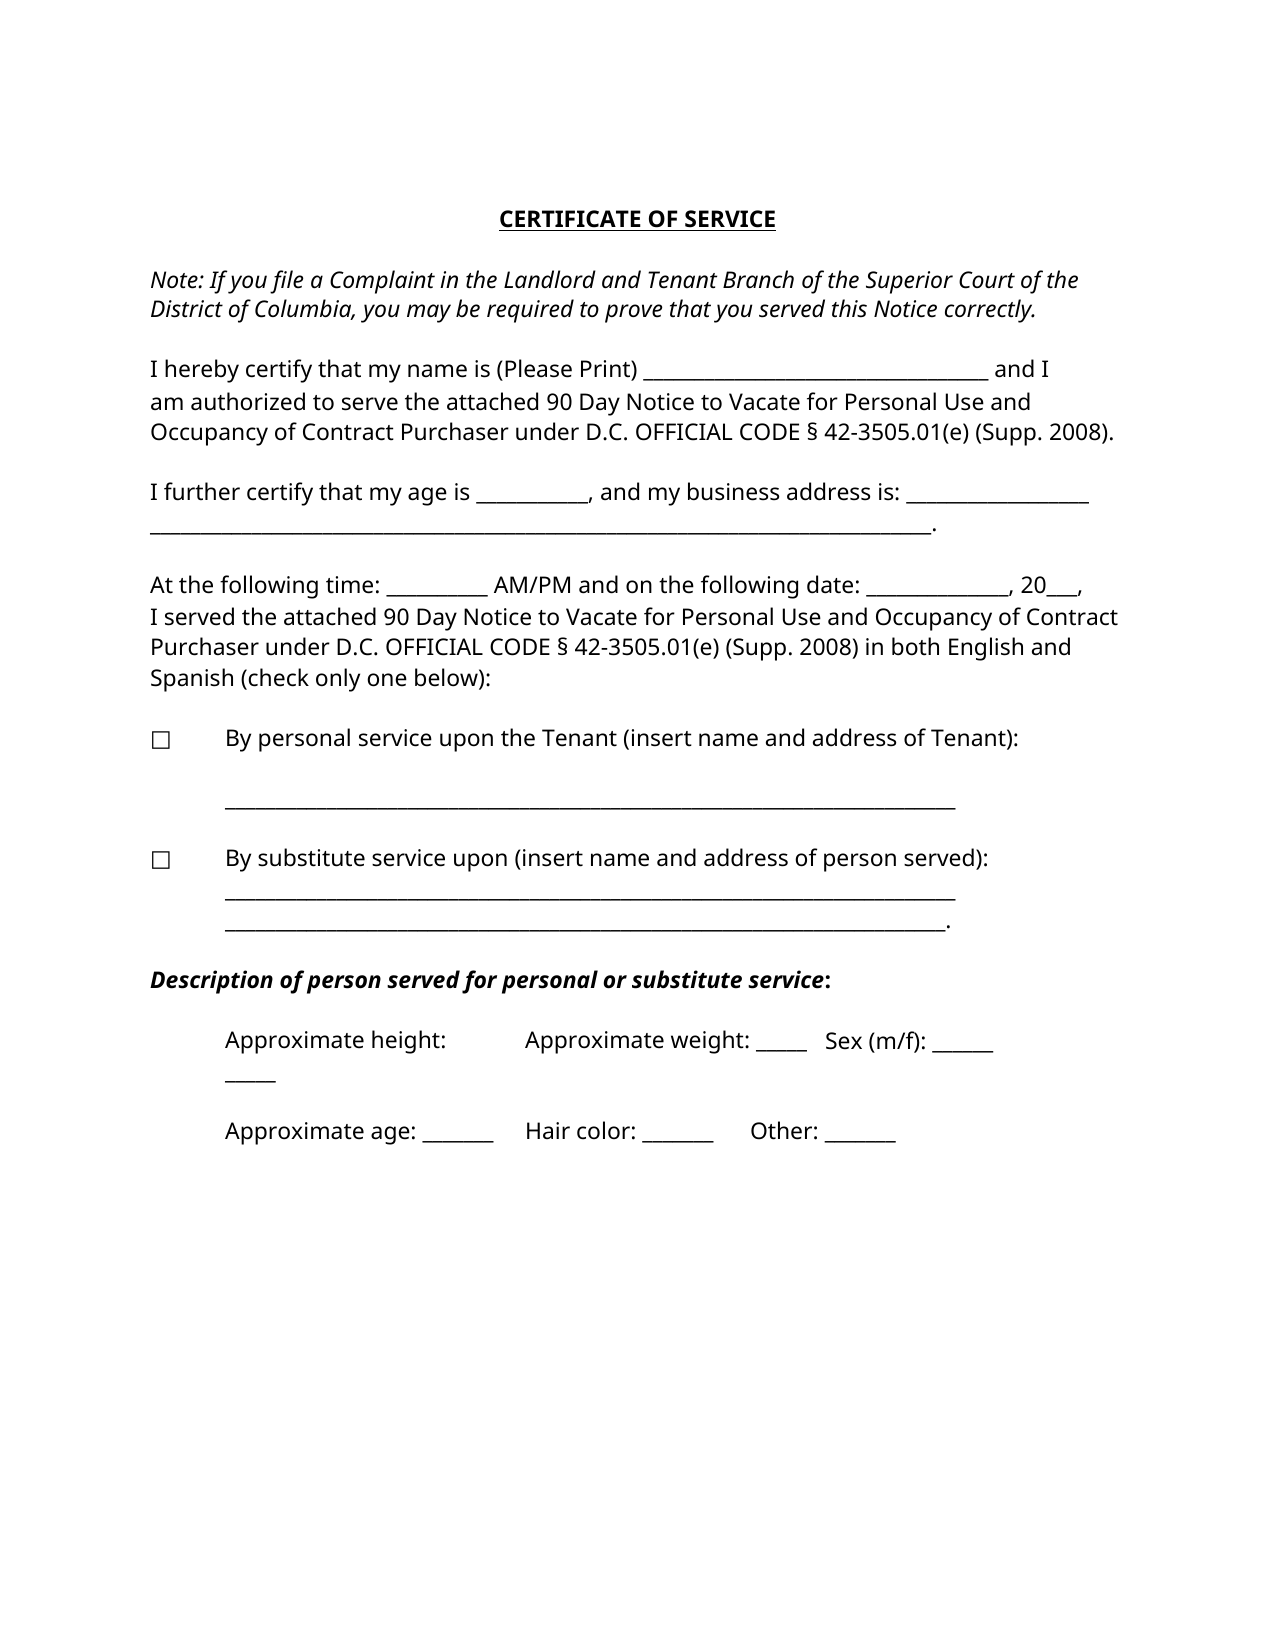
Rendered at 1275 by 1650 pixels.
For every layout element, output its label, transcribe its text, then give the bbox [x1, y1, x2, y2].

text _______________________________________________________________________. [225, 904, 1125, 935]
text At the following time: __________ AM/PM and on the following date: ______________, 20___, [150, 568, 1125, 600]
text Sex (m/f): ______ [825, 1025, 1125, 1056]
text Approximate weight: _____ [525, 1024, 808, 1055]
text Approximate height: _____ [225, 1024, 496, 1086]
text Note: If you file a Complaint in the Landlord and Tenant Branch of the Superior Court of the District of Columbia, you may be required to prove that you served this Notice correctly. [150, 264, 1125, 324]
text _____________________________________________________________________________. [150, 507, 1125, 538]
text I further certify that my age is ___________, and my business address is: __________________ [150, 476, 1125, 507]
list By personal service upon the Tenant (insert name and address of Tenant): [150, 722, 1125, 753]
text CERTIFICATE OF SERVICE [150, 203, 1125, 234]
text I served the attached 90 Day Notice to Vacate for Personal Use and Occupancy of Contract Purchaser under D.C. OFFICIAL CODE § 42-3505.01(e) (Supp. 2008) in both English and Spanish (check only one below): [150, 601, 1125, 693]
text am authorized to serve the attached 90 Day Notice to Vacate for Personal Use and Occupancy of Contract Purchaser under D.C. OFFICIAL CODE § 42-3505.01(e) (Supp. 2008). [150, 386, 1125, 447]
text Approximate age: _______ [225, 1115, 500, 1146]
text ________________________________________________________________________ [225, 873, 1125, 904]
text Description of person served for personal or substitute service: [150, 964, 1125, 996]
text Hair color: _______ [525, 1115, 729, 1146]
list By substitute service upon (insert name and address of person served): [150, 842, 1125, 873]
text I hereby certify that my name is (Please Print) __________________________________ and I [150, 353, 1125, 385]
text Other: _______ [750, 1115, 1125, 1146]
text ________________________________________________________________________ [225, 782, 1125, 813]
